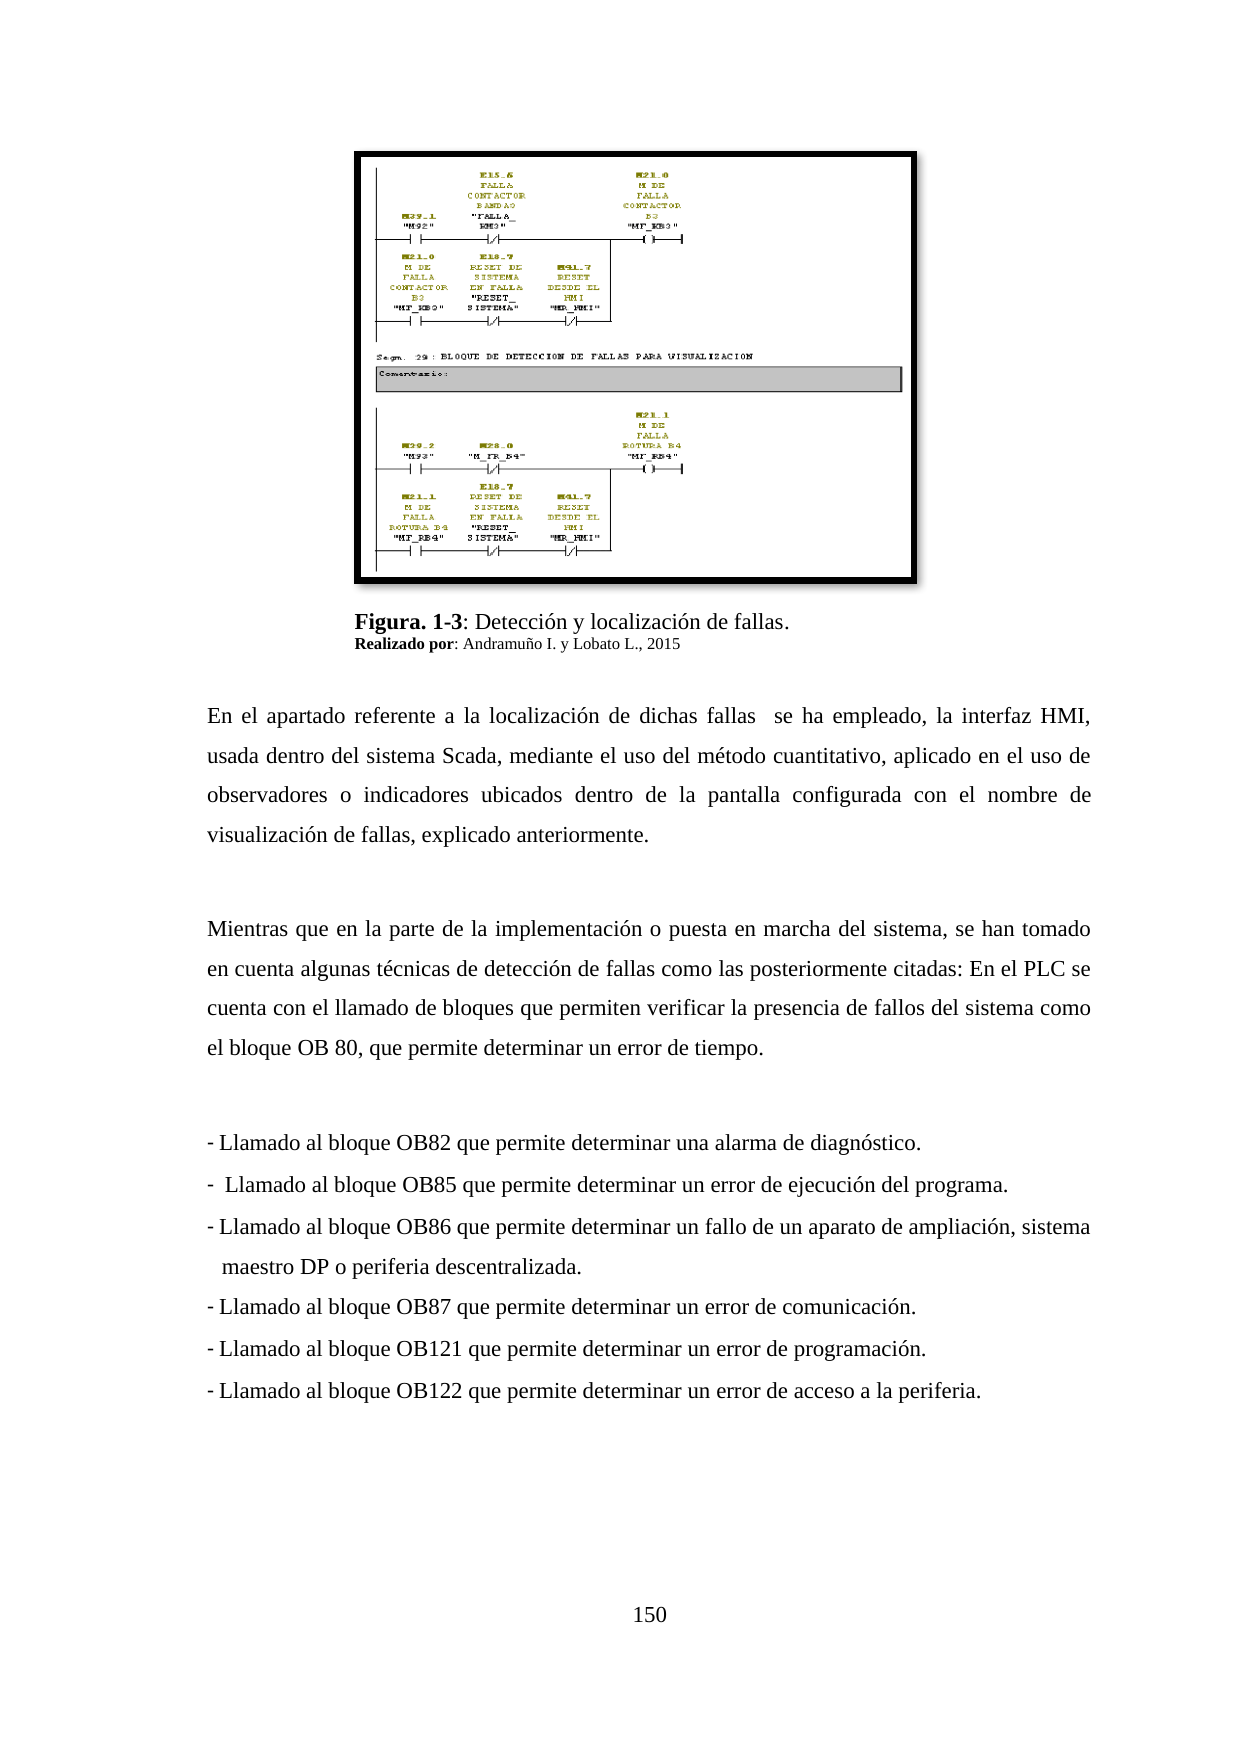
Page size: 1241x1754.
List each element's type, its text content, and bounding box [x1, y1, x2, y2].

text En el apartado referente a la localización de dichas fallas se ha empleado, la interfaz HMI, usada dentro del sistema Scada, mediante el uso del método cuantitativo, aplicado en el uso de observadores o indicadores ubicados dentro de la pantalla configurada con el nombre de visualización de fallas, explicado anteriormente. [207, 702, 1093, 847]
list Llamado al bloque OB122 que permite determinar un error de acceso a la periferia. [207, 1376, 1093, 1404]
list Llamado al bloque OB121 que permite determinar un error de programación. [207, 1334, 1093, 1362]
text Realizado por: Andramuño I. y Lobato L., 2015 [281, 634, 1093, 653]
list Llamado al bloque OB86 que permite determinar un fallo de un aparato de ampliación, sistema maestro DP o periferia descentralizada. [207, 1212, 1093, 1279]
list Llamado al bloque OB82 que permite determinar una alarma de diagnóstico. [207, 1128, 1093, 1156]
picture [361, 157, 911, 577]
text Figura. 1-3: Detección y localización de fallas. [281, 608, 1092, 634]
text Mientras que en la parte de la implementación o puesta en marcha del sistema, se han tomado en cuenta algunas técnicas de detección de fallas como las posteriormente citadas: En el PLC se cuenta con el llamado de bloques que permiten verificar la presencia de fallos del sistema como el bloque OB 80, que permite determinar un error de tiempo. [207, 915, 1093, 1060]
list Llamado al bloque OB87 que permite determinar un error de comunicación. [207, 1292, 1093, 1320]
list Llamado al bloque OB85 que permite determinar un error de ejecución del programa. [207, 1170, 1093, 1198]
